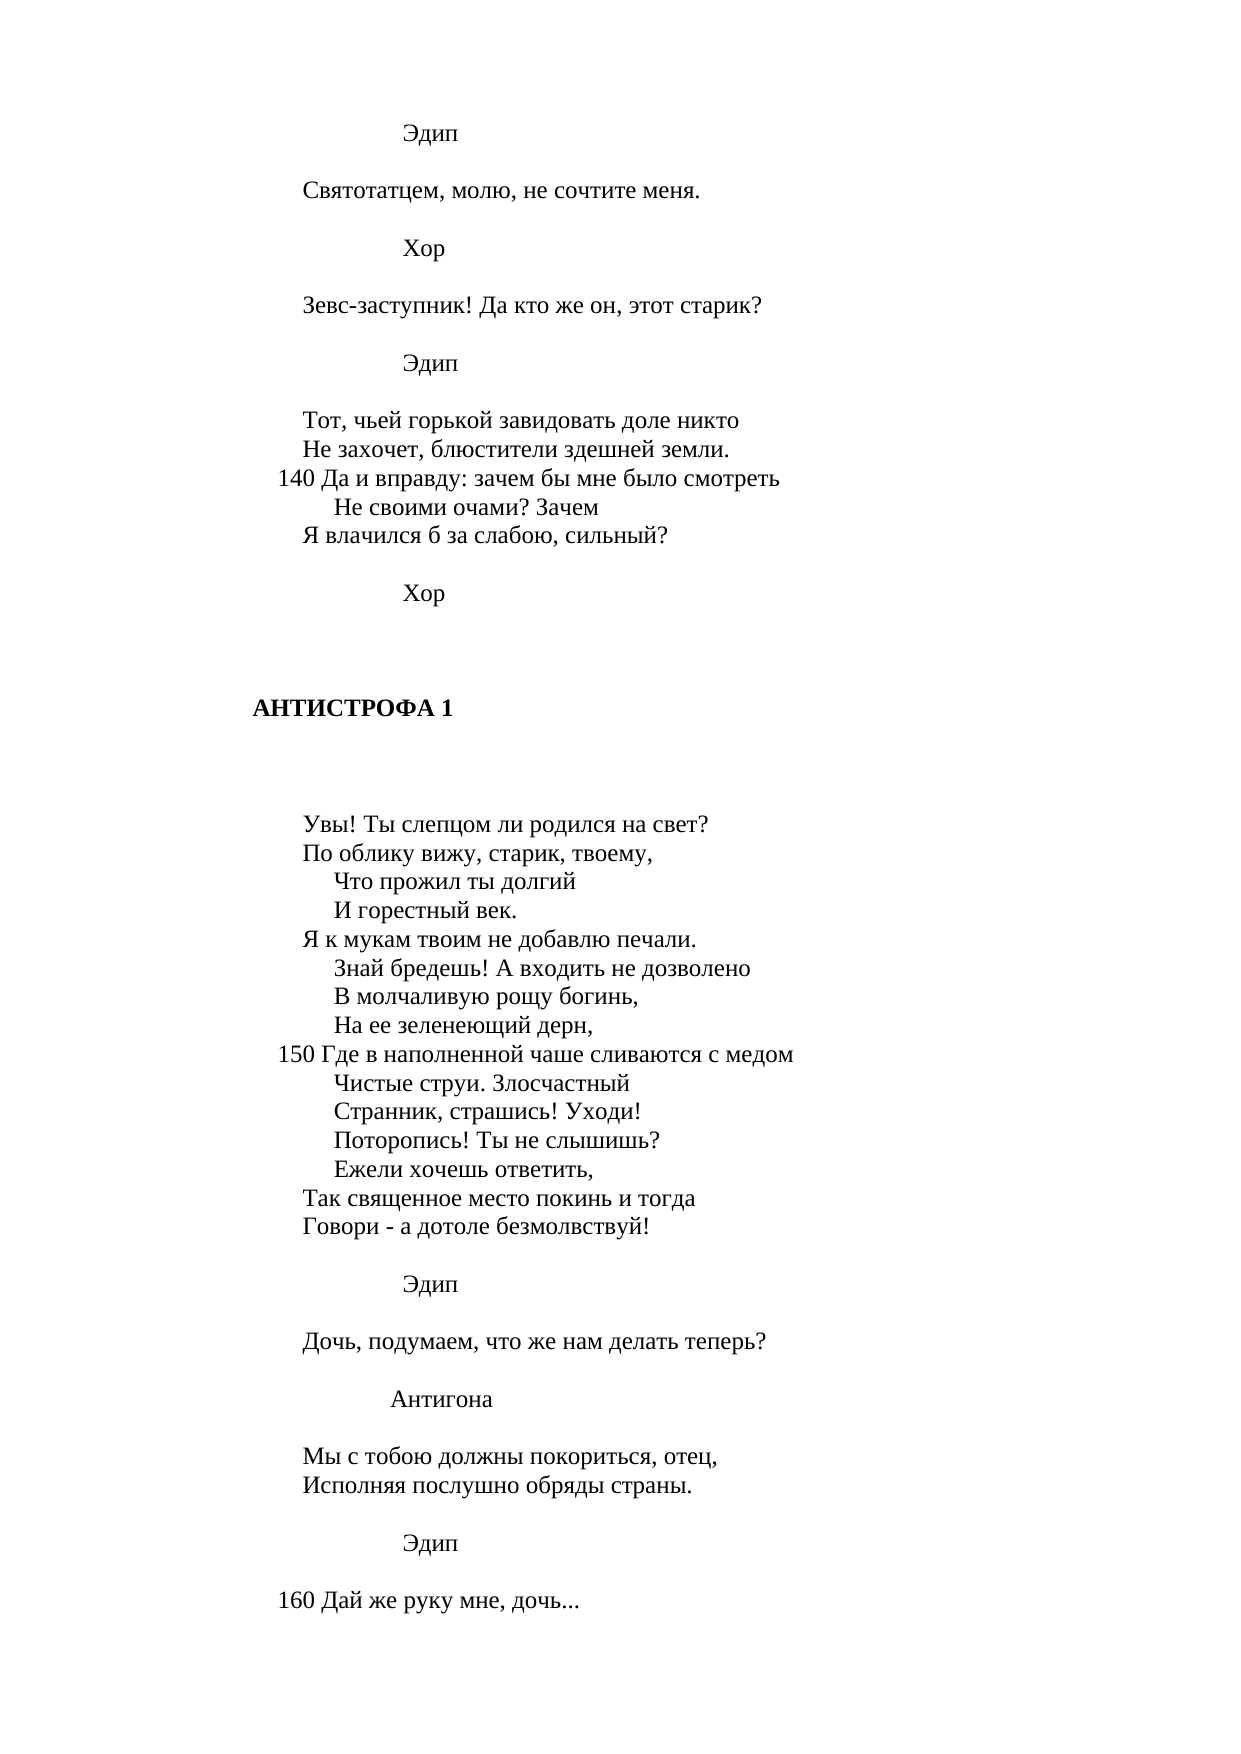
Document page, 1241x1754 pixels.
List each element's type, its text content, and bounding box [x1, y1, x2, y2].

text Хор [177, 233, 1152, 262]
text Дочь, подумаем, что же нам делать теперь? [177, 1326, 1152, 1355]
text Не своими очами? Зачем [177, 492, 1152, 521]
text Увы! Ты слепцом ли родился на свет? [177, 809, 1152, 838]
text 160 Дай же руку мне, дочь... [177, 1585, 1152, 1614]
text 140 Да и вправду: зачем бы мне было смотреть [177, 463, 1152, 492]
text Эдип [177, 118, 1152, 147]
text Странник, страшись! Уходи! [177, 1096, 1152, 1125]
text И горестный век. [177, 895, 1152, 924]
text Знай бредешь! А входить не дозволено [177, 953, 1152, 981]
text 150 Где в наполненной чаше сливаются с медом [177, 1039, 1152, 1068]
text На ее зеленеющий дерн, [177, 1010, 1152, 1039]
text Я к мукам твоим не добавлю печали. [177, 924, 1152, 953]
text Ежели хочешь ответить, [177, 1154, 1152, 1183]
text Говори - а дотоле безмолвствуй! [177, 1211, 1152, 1240]
text Исполняя послушно обряды страны. [177, 1470, 1152, 1499]
text Эдип [177, 1528, 1152, 1556]
text Эдип [177, 348, 1152, 377]
text Так священное место покинь и тогда [177, 1183, 1152, 1211]
subtitle АНТИСТРОФА 1 [252, 693, 1152, 722]
text Я влачился б за слабою, сильный? [177, 521, 1152, 549]
text Хор [177, 578, 1152, 607]
text По облику вижу, старик, твоему, [177, 838, 1152, 866]
text Мы с тобою должны покориться, отец, [177, 1441, 1152, 1470]
text Поторопись! Ты не слышишь? [177, 1125, 1152, 1154]
text Тот, чьей горькой завидовать доле никто [177, 406, 1152, 434]
text Зевс-заступник! Да кто же он, этот старик? [177, 291, 1152, 319]
text Эдип [177, 1269, 1152, 1298]
text В молчаливую рощу богинь, [177, 981, 1152, 1010]
text Святотатцем, молю, не сочтите меня. [177, 176, 1152, 204]
text Чистые струи. Злосчастный [177, 1068, 1152, 1096]
text Что прожил ты долгий [177, 866, 1152, 895]
text Антигона [177, 1384, 1152, 1413]
text Не захочет, блюстители здешней земли. [177, 434, 1152, 463]
